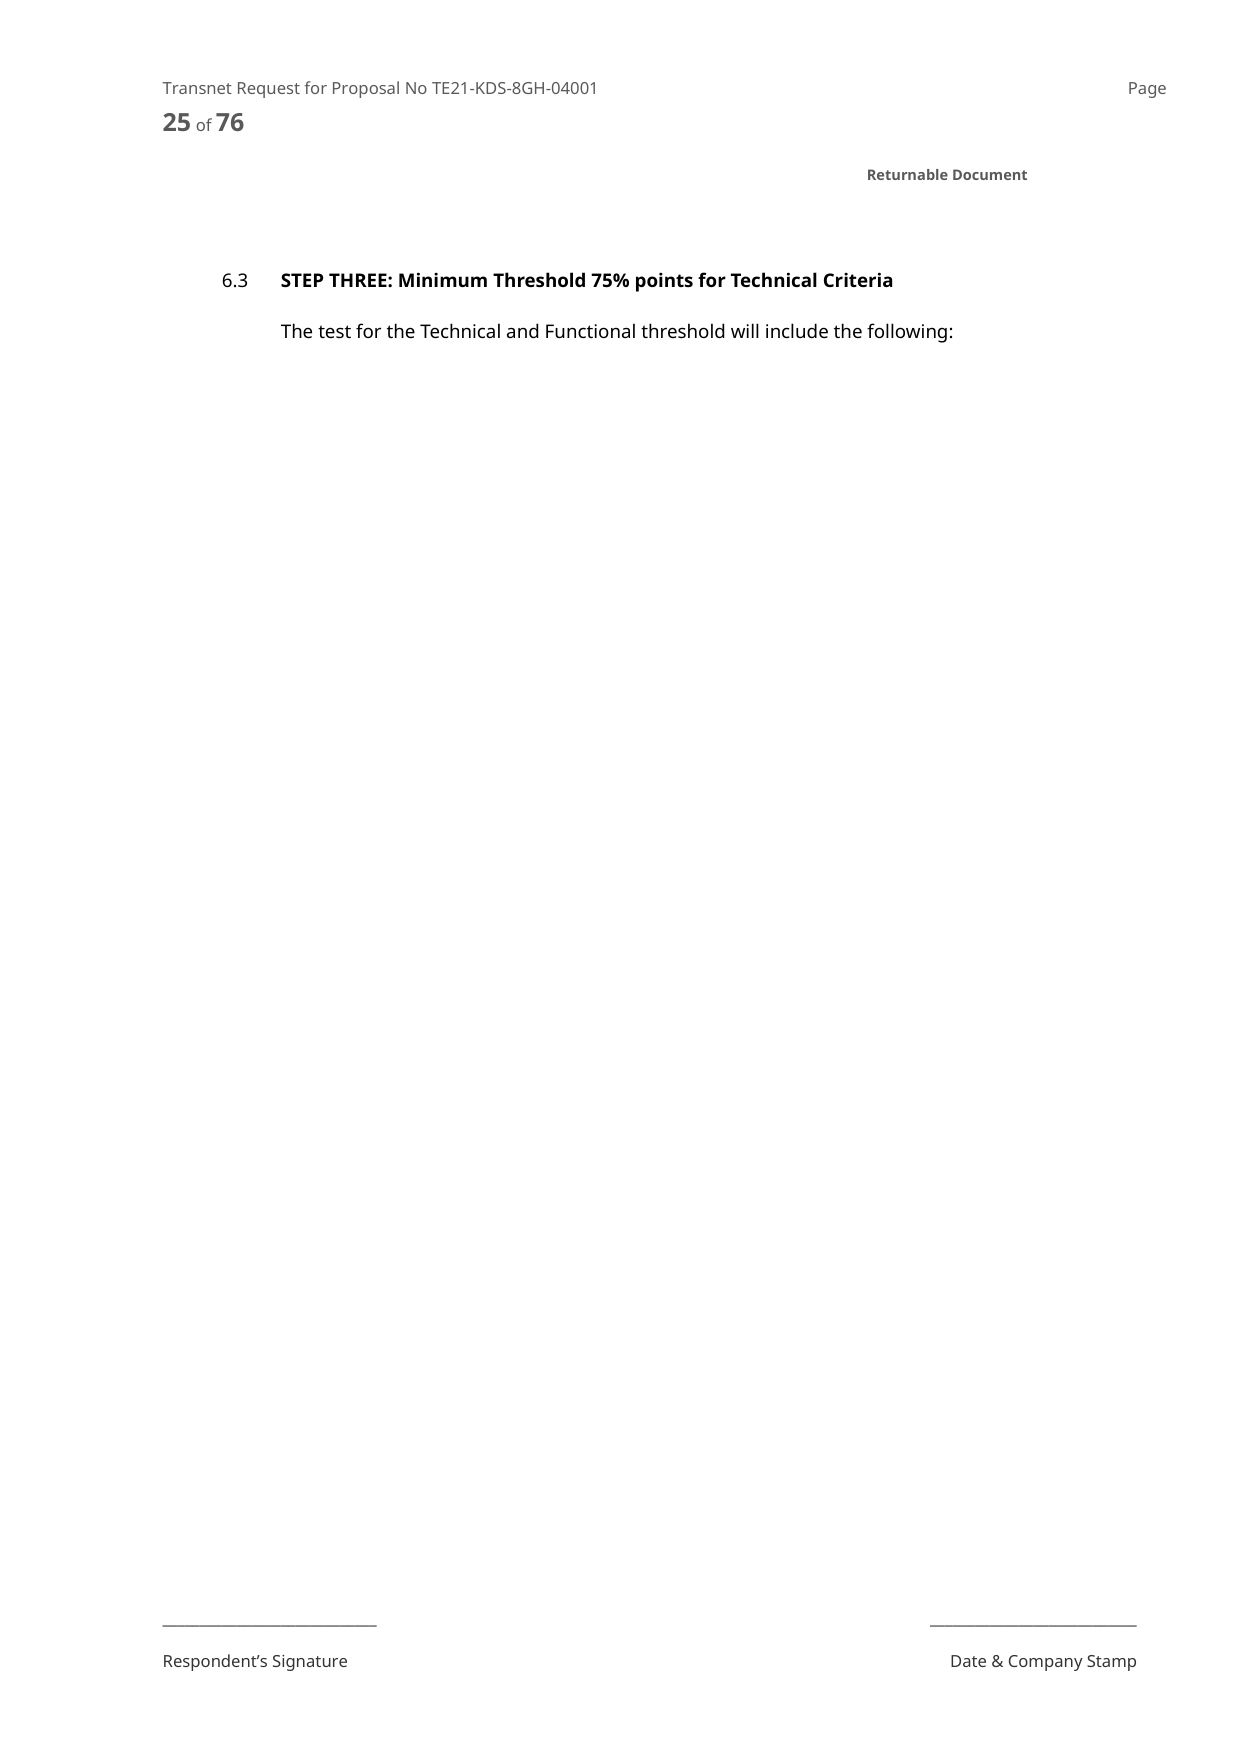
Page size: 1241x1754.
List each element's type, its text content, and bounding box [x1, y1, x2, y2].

subtitle The test for the Technical and Functional threshold will include the following: [281, 318, 1167, 343]
subtitle STEP THREE: Minimum Threshold 75% points for Technical Criteria [222, 267, 1167, 293]
